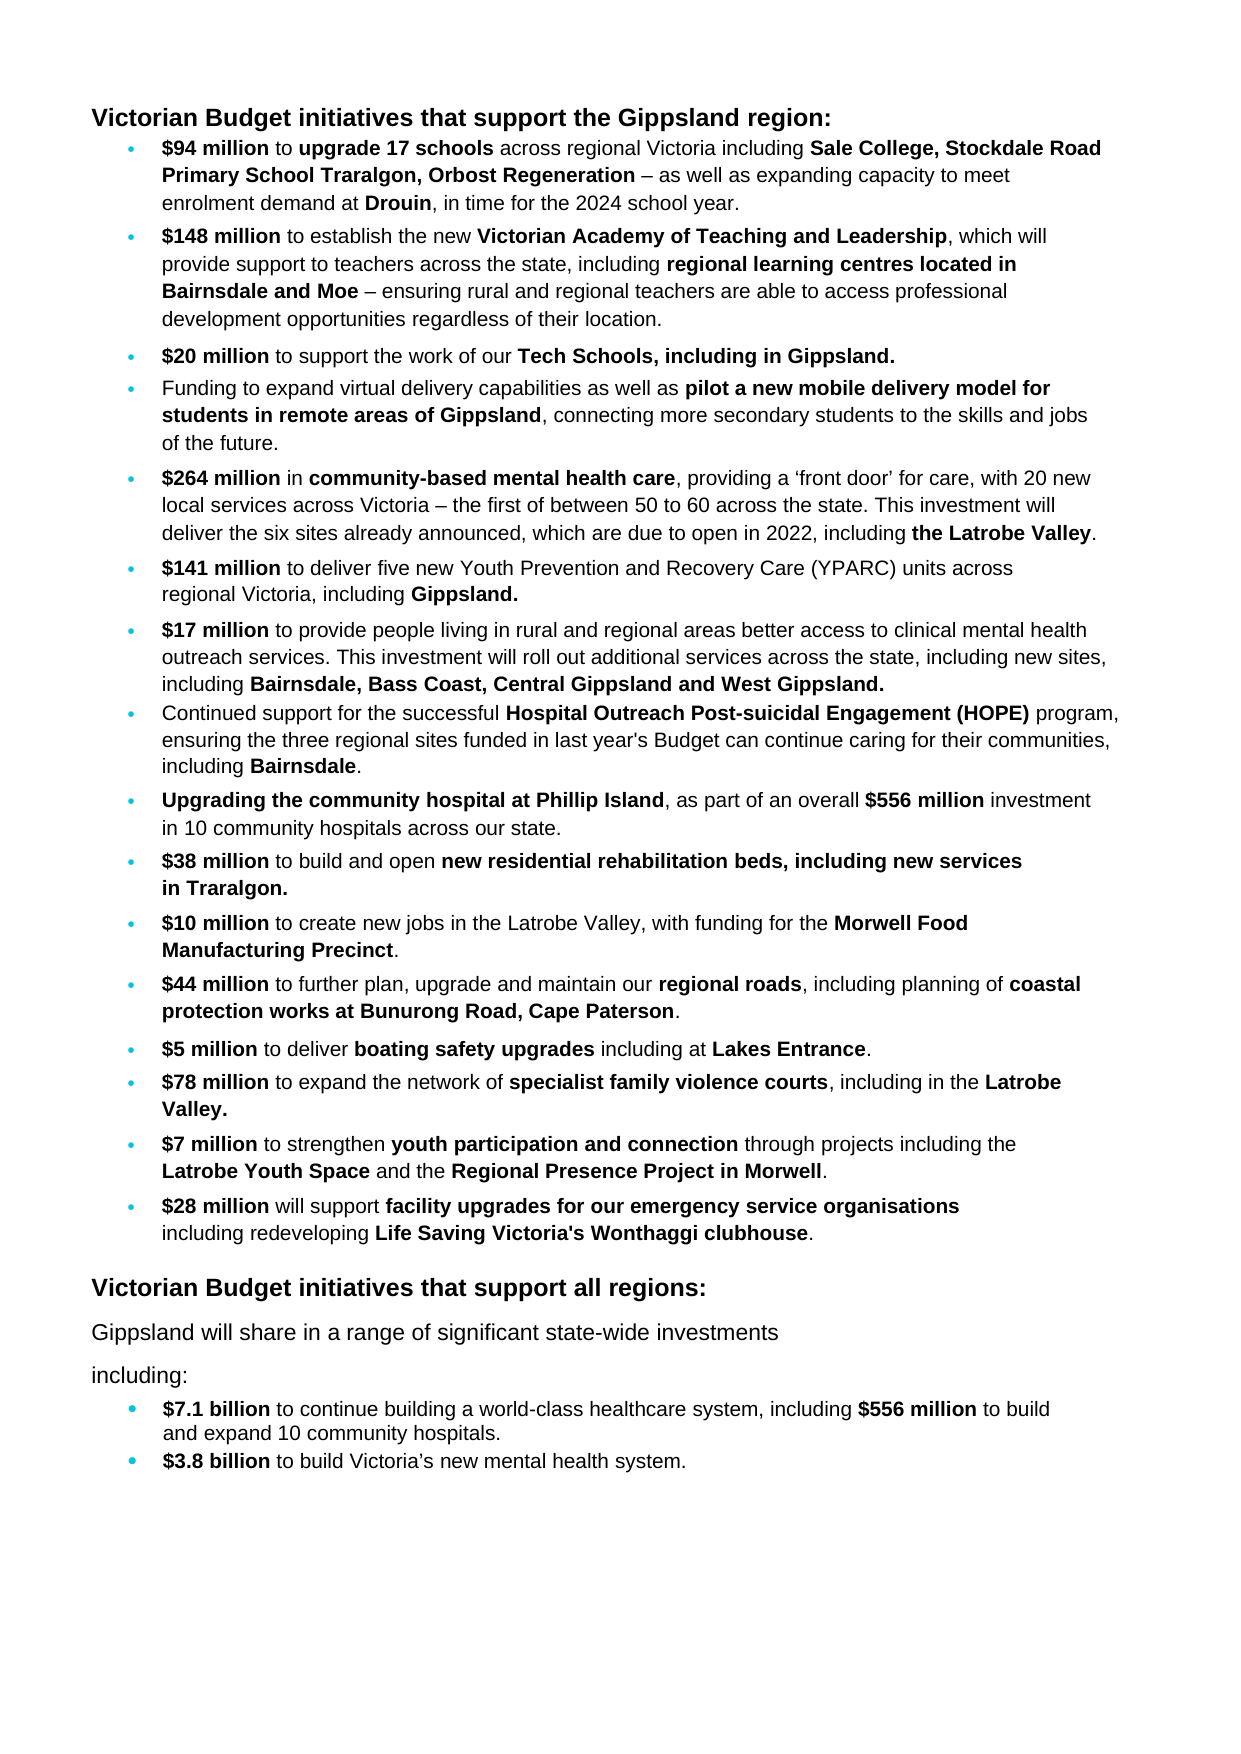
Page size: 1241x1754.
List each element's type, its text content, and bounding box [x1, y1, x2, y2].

list $17 million to provide people living in rural and regional areas better access to clinical mental health outreach services. This investment will roll out additional services across the state, including new sites, including Bairnsdale, Bass Coast, Central Gippsland and West Gippsland. [128, 617, 1107, 695]
list $7.1 billion to continue building a world-class healthcare system, including $556 million to build and expand 10 community hospitals. [129, 1398, 1089, 1445]
list $3.8 billion to build Victoria’s new mental health system. [129, 1448, 1134, 1473]
subtitle Victorian Budget initiatives that support the Gippsland region: [91, 103, 1134, 132]
list $5 million to deliver boating safety upgrades including at Lakes Entrance. [128, 1037, 1134, 1061]
text Gippsland will share in a range of significant state-wide investments including: [91, 1303, 873, 1388]
list $44 million to further plan, upgrade and maintain our regional roads, including planning of coastal protection works at Bunurong Road, Cape Paterson. [128, 972, 1081, 1023]
list $141 million to deliver five new Youth Prevention and Recovery Care (YPARC) units across regional Victoria, including Gippsland. [128, 555, 1092, 606]
list $78 million to expand the network of specialist family violence courts, including in the Latrobe Valley. [128, 1069, 1061, 1121]
list Funding to expand virtual delivery capabilities as well as pilot a new mobile delivery model for students in remote areas of Gippsland, connecting more secondary students to the skills and jobs of the future. [128, 375, 1108, 454]
list $148 million to establish the new Victorian Academy of Teaching and Leadership, which will provide support to teachers across the state, including regional learning centres located in Bairnsdale and Moe – ensuring rural and regional teachers are able to access professional development opportunities regardless of their location. [128, 224, 1119, 331]
list $38 million to build and open new residential rehabilitation beds, including new services in Traralgon. [128, 849, 1046, 900]
subtitle Victorian Budget initiatives that support all regions: [91, 1273, 1134, 1302]
list $94 million to upgrade 17 schools across regional Victoria including Sale College, Stockdale Road Primary School Traralgon, Orbost Regeneration – as well as expanding capacity to meet enrolment demand at Drouin, in time for the 2024 school year. [128, 136, 1107, 214]
list $7 million to strengthen youth participation and connection through projects including the Latrobe Youth Space and the Regional Presence Project in Morwell. [128, 1131, 1098, 1183]
list Continued support for the successful Hospital Outreach Post-suicidal Engagement (HOPE) program, ensuring the three regional sites funded in last year's Budget can continue caring for their communities, including Bairnsdale. [128, 700, 1119, 778]
list $264 million in community-based mental health care, providing a ‘front door’ for care, with 20 new local services across Victoria – the first of between 50 to 60 across the state. This investment will deliver the six sites already announced, which are due to open in 2022, including the Latrobe Valley. [128, 465, 1121, 544]
list $20 million to support the work of our Tech Schools, including in Gippsland. [128, 344, 1134, 368]
list $10 million to create new jobs in the Latrobe Valley, with funding for the Morwell Food Manufacturing Precinct. [128, 911, 1116, 962]
list $28 million will support facility upgrades for our emergency service organisations including redeveloping Life Saving Victoria's Wonthaggi clubhouse. [128, 1194, 1047, 1245]
list Upgrading the community hospital at Phillip Island, as part of an overall $556 million investment in 10 community hospitals across our state. [128, 788, 1112, 839]
